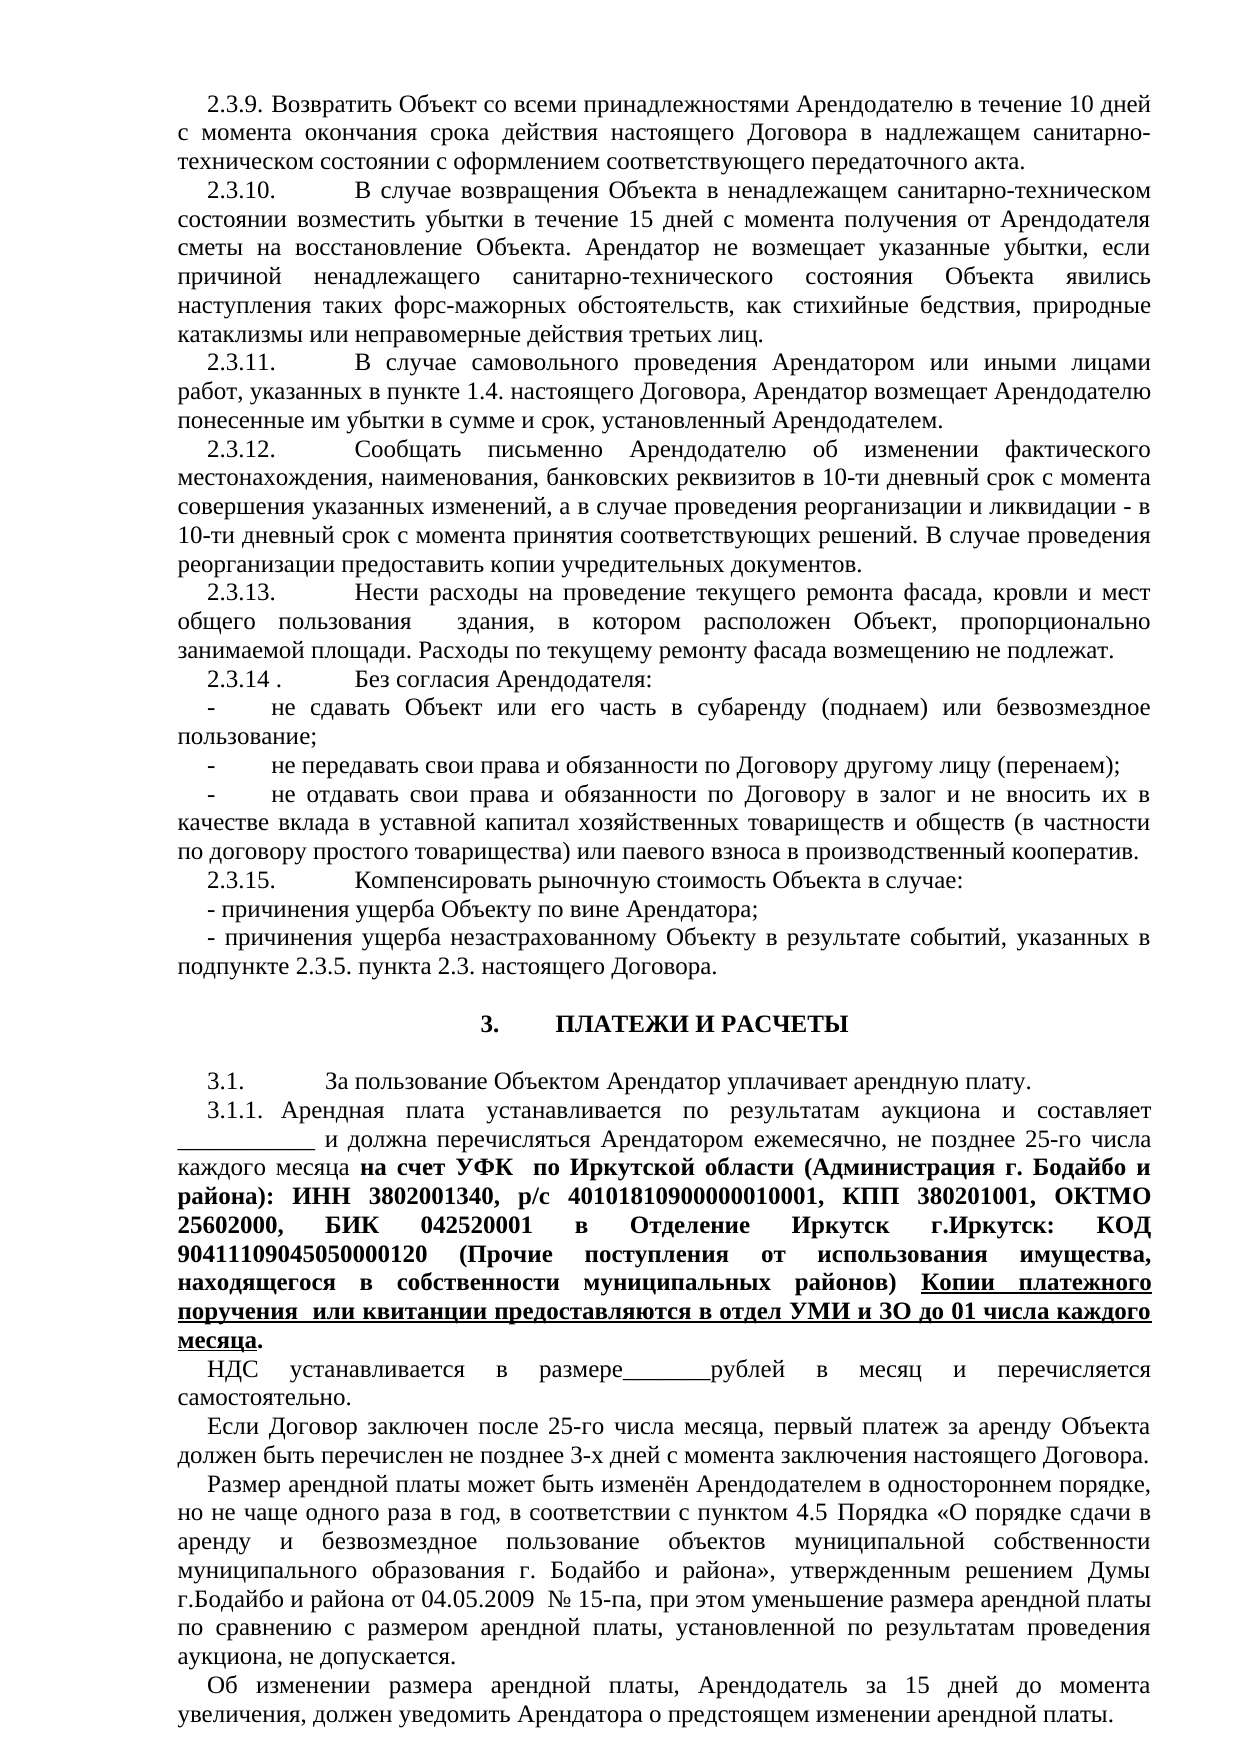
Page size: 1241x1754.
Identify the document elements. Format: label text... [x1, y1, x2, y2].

text 2.3.11. В случае самовольного проведения Арендатором или иными лицами работ, указанных в пункте 1.4. настоящего Договора, Арендатор возмещает Арендодателю понесенные им убытки в сумме и срок, установленный Арендодателем. [177, 347, 1152, 434]
text - причинения ущерба Объекту по вине Арендатора; [177, 894, 1152, 922]
text 2.3.9. Возвратить Объект со всеми принадлежностями Арендодателю в течение 10 дней с момента окончания срока действия настоящего Договора в надлежащем санитарно-техническом состоянии с оформлением соответствующего передаточного акта. [177, 89, 1152, 175]
text 2.3.14 . Без согласия Арендодателя: [177, 664, 1152, 692]
text 3.1.1. Арендная плата устанавливается по результатам аукциона и составляет ___________ и должна перечисляться Арендатором ежемесячно, не позднее 25-го числа каждого месяца на счет УФК по Иркутской области (Администрация г. Бодайбо и района): ИНН 3802001340, р/с 40101810900000010001, КПП 380201001, ОКТМО 25602000, БИК 042520001 в Отделение Иркутск г.Иркутск: КОД 90411109045050000120 (Прочие поступления от использования имущества, находящегося в собственности муниципальных районов) Копии платежного поручения или квитанции предоставляются в отдел УМИ и ЗО до 01 числа каждого месяца. [177, 1095, 1152, 1321]
list За пользование Объектом Арендатор уплачивает арендную плату. [177, 1066, 1152, 1095]
text Об изменении размера арендной платы, Арендодатель за 15 дней до момента увеличения, должен уведомить Арендатора о предстоящем изменении арендной платы. [177, 1670, 1152, 1727]
list не сдавать Объект или его часть в субаренду (поднаем) или безвозмездное пользование; [177, 692, 1152, 750]
list не передавать свои права и обязанности по Договору другому лицу (перенаем); [177, 750, 1152, 779]
text Размер арендной платы может быть изменён Арендодателем в одностороннем порядке, но не чаще одного раза в год, в соответствии с пунктом 4.5 Порядка «О порядке сдачи в аренду и безвозмездное пользование объектов муниципальной собственности муниципального образования г. Бодайбо и района», утвержденным решением Думы г.Бодайбо и района от 04.05.2009 № 15-па, при этом уменьшение размера арендной платы по сравнению с размером арендной платы, установленной по результатам проведения аукциона, не допускается. [177, 1469, 1152, 1670]
list не отдавать свои права и обязанности по Договору в залог и не вносить их в качестве вклада в уставной капитал хозяйственных товариществ и обществ (в частности по договору простого товарищества) или паевого взноса в производственный кооператив. [177, 779, 1152, 865]
text - причинения ущерба незастрахованному Объекту в результате событий, указанных в подпункте 2.3.5. пункта 2.3. настоящего Договора. [177, 922, 1152, 980]
list ПЛАТЕЖИ И РАСЧЕТЫ [177, 1009, 1152, 1037]
text 2.3.15. Компенсировать рыночную стоимость Объекта в случае: [177, 865, 1152, 894]
text 2.3.12. Сообщать письменно Арендодателю об изменении фактического местонахождения, наименования, банковских реквизитов в 10-ти дневный срок с момента совершения указанных изменений, а в случае проведения реорганизации и ликвидации - в 10-ти дневный срок с момента принятия соответствующих решений. В случае проведения реорганизации предоставить копии учредительных документов. [177, 434, 1152, 577]
text 2.3.10. В случае возвращения Объекта в ненадлежащем санитарно-техническом состоянии возместить убытки в течение 15 дней с момента получения от Арендодателя сметы на восстановление Объекта. Арендатор не возмещает указанные убытки, если причиной ненадлежащего санитарно-технического состояния Объекта явились наступления таких форс-мажорных обстоятельств, как стихийные бедствия, природные катаклизмы или неправомерные действия третьих лиц. [177, 175, 1152, 347]
text 2.3.13. Нести расходы на проведение текущего ремонта фасада, кровли и мест общего пользования здания, в котором расположен Объект, пропорционально занимаемой площади. Расходы по текущему ремонту фасада возмещению не подлежат. [177, 577, 1152, 664]
text Если Договор заключен после 25-го числа месяца, первый платеж за аренду Объекта должен быть перечислен не позднее 3-х дней с момента заключения настоящего Договора. [177, 1411, 1152, 1469]
text НДС устанавливается в размере_______рублей в месяц и перечисляется самостоятельно. [177, 1354, 1152, 1411]
